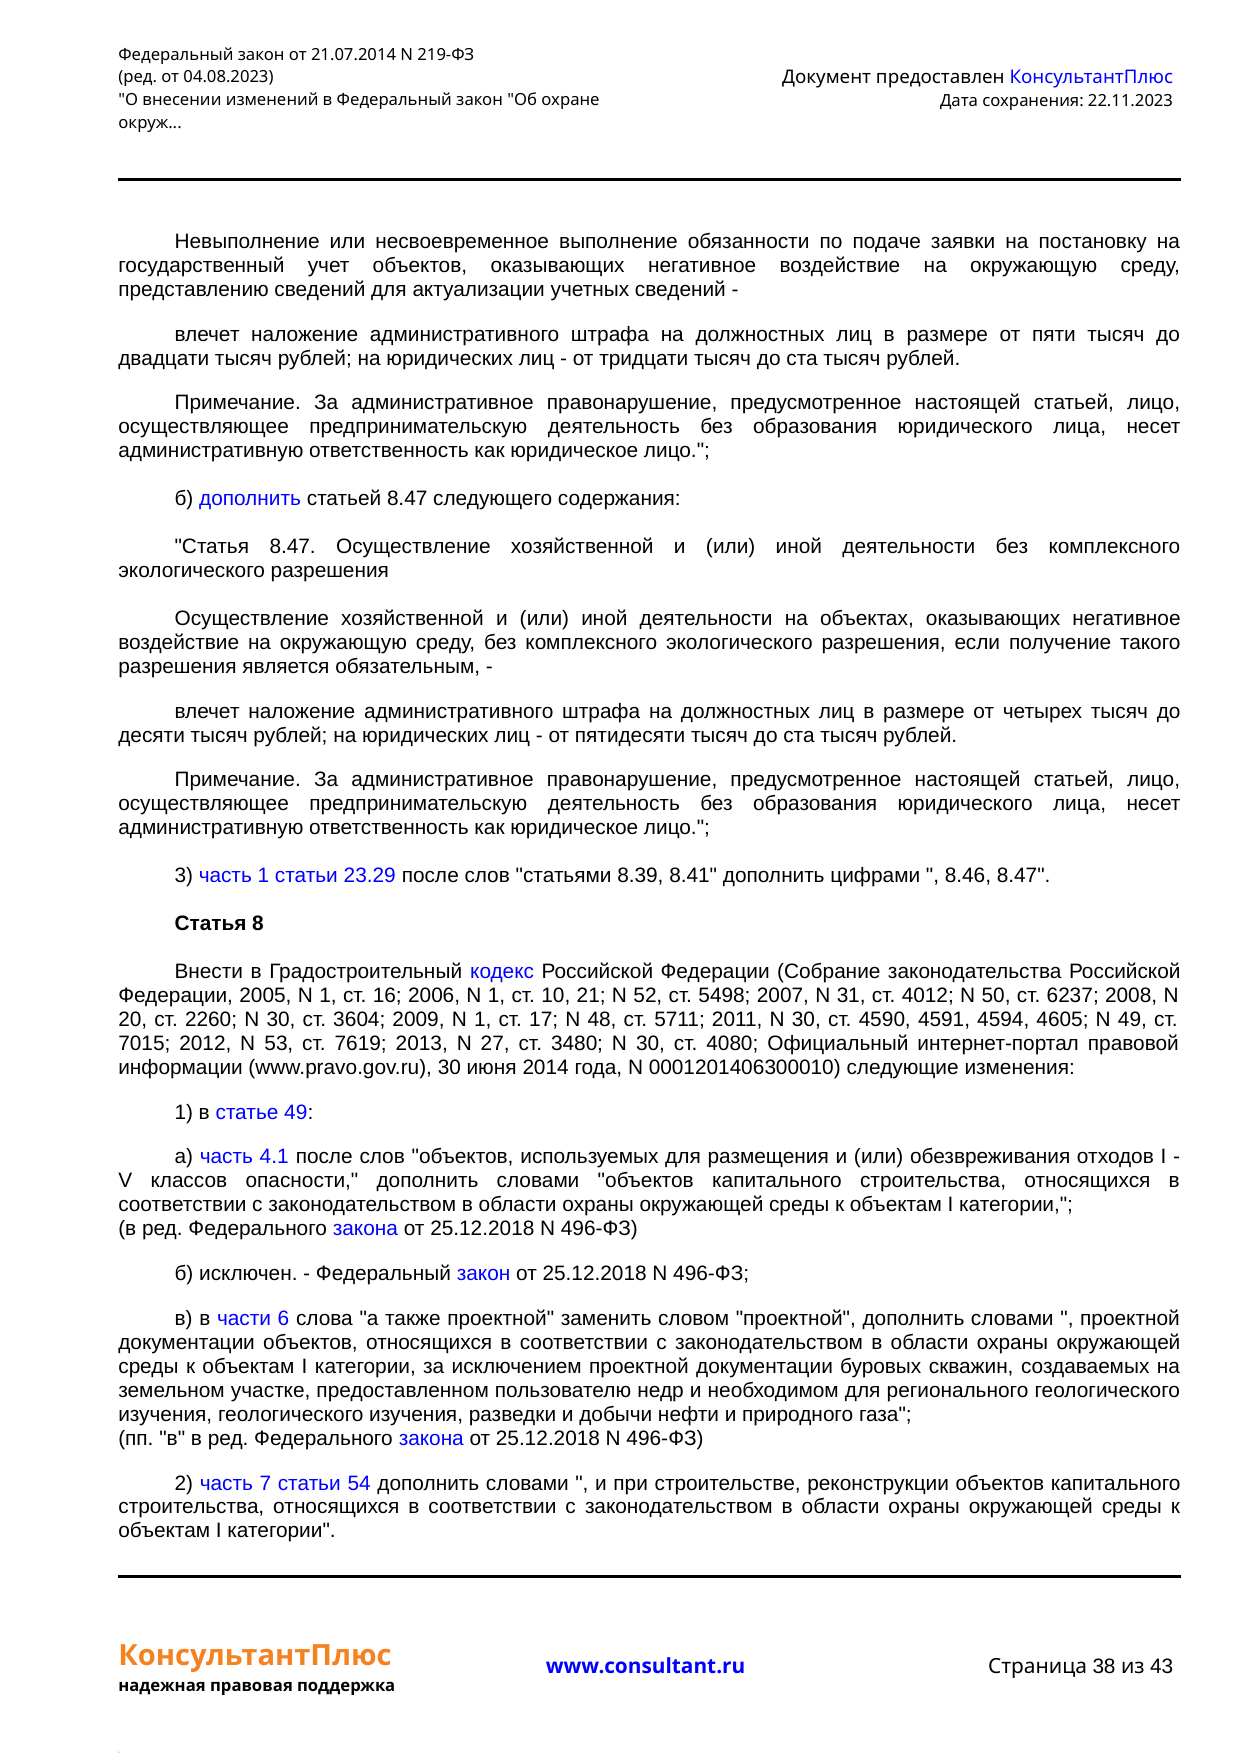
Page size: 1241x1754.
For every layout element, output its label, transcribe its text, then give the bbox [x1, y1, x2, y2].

text Невыполнение или несвоевременное выполнение обязанности по подаче заявки на постановку на государственный учет объектов, оказывающих негативное воздействие на окружающую среду, представлению сведений для актуализации учетных сведений - [118, 229, 1181, 301]
title Статья 8 [118, 911, 1181, 935]
text в) в части 6 слова "а также проектной" заменить словом "проектной", дополнить словами ", проектной документации объектов, относящихся в соответствии с законодательством в области охраны окружающей среды к объектам I категории, за исключением проектной документации буровых скважин, создаваемых на земельном участке, предоставленном пользователю недр и необходимом для регионального геологического изучения, геологического изучения, разведки и добычи нефти и природного газа"; [118, 1306, 1181, 1426]
text Примечание. За административное правонарушение, предусмотренное настоящей статьей, лицо, осуществляющее предпринимательскую деятельность без образования юридического лица, несет административную ответственность как юридическое лицо."; [118, 767, 1181, 839]
text Примечание. За административное правонарушение, предусмотренное настоящей статьей, лицо, осуществляющее предпринимательскую деятельность без образования юридического лица, несет административную ответственность как юридическое лицо."; [118, 390, 1181, 462]
text а) часть 4.1 после слов "объектов, используемых для размещения и (или) обезвреживания отходов I - V классов опасности," дополнить словами "объектов капитального строительства, относящихся в соответствии с законодательством в области охраны окружающей среды к объектам I категории,"; [118, 1144, 1181, 1216]
text б) дополнить статьей 8.47 следующего содержания: [118, 486, 1181, 510]
text 3) часть 1 статьи 23.29 после слов "статьями 8.39, 8.41" дополнить цифрами ", 8.46, 8.47". [118, 863, 1181, 887]
text б) исключен. - Федеральный закон от 25.12.2018 N 496-ФЗ; [118, 1261, 1181, 1285]
text "Статья 8.47. Осуществление хозяйственной и (или) иной деятельности без комплексного экологического разрешения [118, 534, 1181, 582]
text Осуществление хозяйственной и (или) иной деятельности на объектах, оказывающих негативное воздействие на окружающую среду, без комплексного экологического разрешения, если получение такого разрешения является обязательным, - [118, 606, 1181, 678]
text (пп. "в" в ред. Федерального закона от 25.12.2018 N 496-ФЗ) [118, 1426, 1181, 1449]
text Внести в Градостроительный кодекс Российской Федерации (Собрание законодательства Российской Федерации, 2005, N 1, ст. 16; 2006, N 1, ст. 10, 21; N 52, ст. 5498; 2007, N 31, ст. 4012; N 50, ст. 6237; 2008, N 20, ст. 2260; N 30, ст. 3604; 2009, N 1, ст. 17; N 48, ст. 5711; 2011, N 30, ст. 4590, 4591, 4594, 4605; N 49, ст. 7015; 2012, N 53, ст. 7619; 2013, N 27, ст. 3480; N 30, ст. 4080; Официальный интернет-портал правовой информации (www.pravo.gov.ru), 30 июня 2014 года, N 0001201406300010) следующие изменения: [118, 959, 1181, 1079]
text 1) в статье 49: [118, 1099, 1181, 1123]
text (в ред. Федерального закона от 25.12.2018 N 496-ФЗ) [118, 1216, 1181, 1240]
text влечет наложение административного штрафа на должностных лиц в размере от четырех тысяч до десяти тысяч рублей; на юридических лиц - от пятидесяти тысяч до ста тысяч рублей. [118, 698, 1181, 746]
text влечет наложение административного штрафа на должностных лиц в размере от пяти тысяч до двадцати тысяч рублей; на юридических лиц - от тридцати тысяч до ста тысяч рублей. [118, 321, 1181, 369]
text 2) часть 7 статьи 54 дополнить словами ", и при строительстве, реконструкции объектов капитального строительства, относящихся в соответствии с законодательством в области охраны окружающей среды к объектам I категории". [118, 1470, 1181, 1542]
